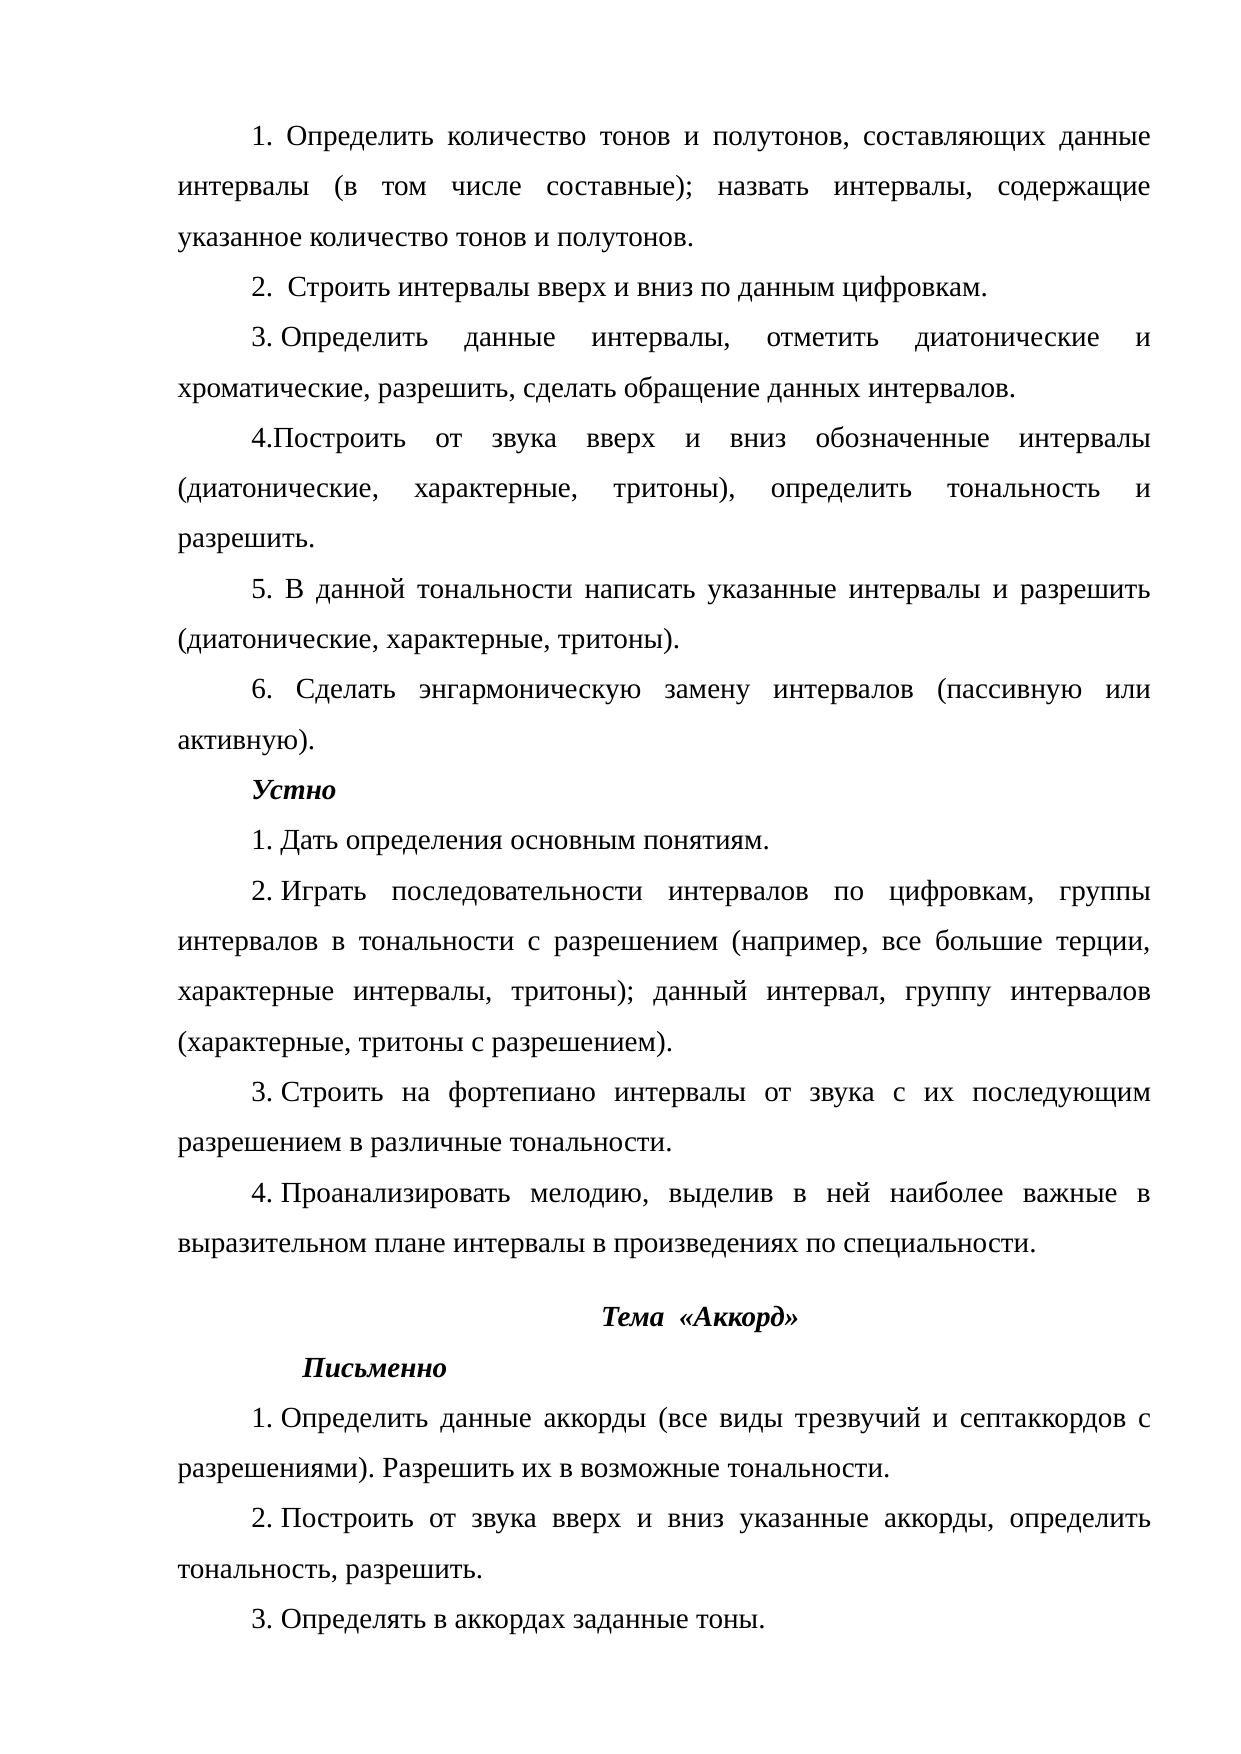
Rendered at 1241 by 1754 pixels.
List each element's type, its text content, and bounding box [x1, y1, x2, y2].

text Устно [177, 772, 1152, 806]
list Определить данные аккорды (все виды трезвучий и септаккордов с разрешениями). Разрешить их в возможные тональности. [177, 1400, 1152, 1484]
text 5. В данной тональности написать указанные интервалы и разрешить (диатонические, характерные, тритоны). [177, 571, 1152, 655]
text 4.Построить от звука вверх и вниз обозначенные интервалы (диатонические, характерные, тритоны), определить тональность и разрешить. [177, 420, 1152, 554]
list Определять в аккордах заданные тоны. [177, 1601, 1152, 1635]
text 1. Определить количество тонов и полутонов, составляющих данные интервалы (в том числе составные); назвать интервалы, содержащие указанное количество тонов и полутонов. [177, 118, 1152, 252]
text 6. Сделать энгармоническую замену интервалов (пассивную или активную). [177, 672, 1152, 755]
list Строить на фортепиано интервалы от звука с их последующим разрешением в различные тональности. [177, 1074, 1152, 1158]
text 2. Строить интервалы вверх и вниз по данным цифровкам. [177, 269, 1152, 303]
text 1. Дать определения основным понятиям. [177, 822, 1152, 856]
list Определить данные интервалы, отметить диатонические и хроматические, разрешить, сделать обращение данных интервалов. [177, 319, 1152, 403]
text Тема «Аккорд» [177, 1299, 1152, 1333]
list Играть последовательности интервалов по цифровкам, группы интервалов в тональности с разрешением (например, все большие терции, характерные интервалы, тритоны); данный интервал, группу интервалов (характерные, тритоны с разрешением). [177, 873, 1152, 1057]
text Письменно [177, 1350, 1152, 1383]
list Построить от звука вверх и вниз указанные аккорды, определить тональность, разрешить. [177, 1501, 1152, 1584]
list Проанализировать мелодию, выделив в ней наиболее важные в выразительном плане интервалы в произведениях по специальности. [177, 1175, 1152, 1258]
